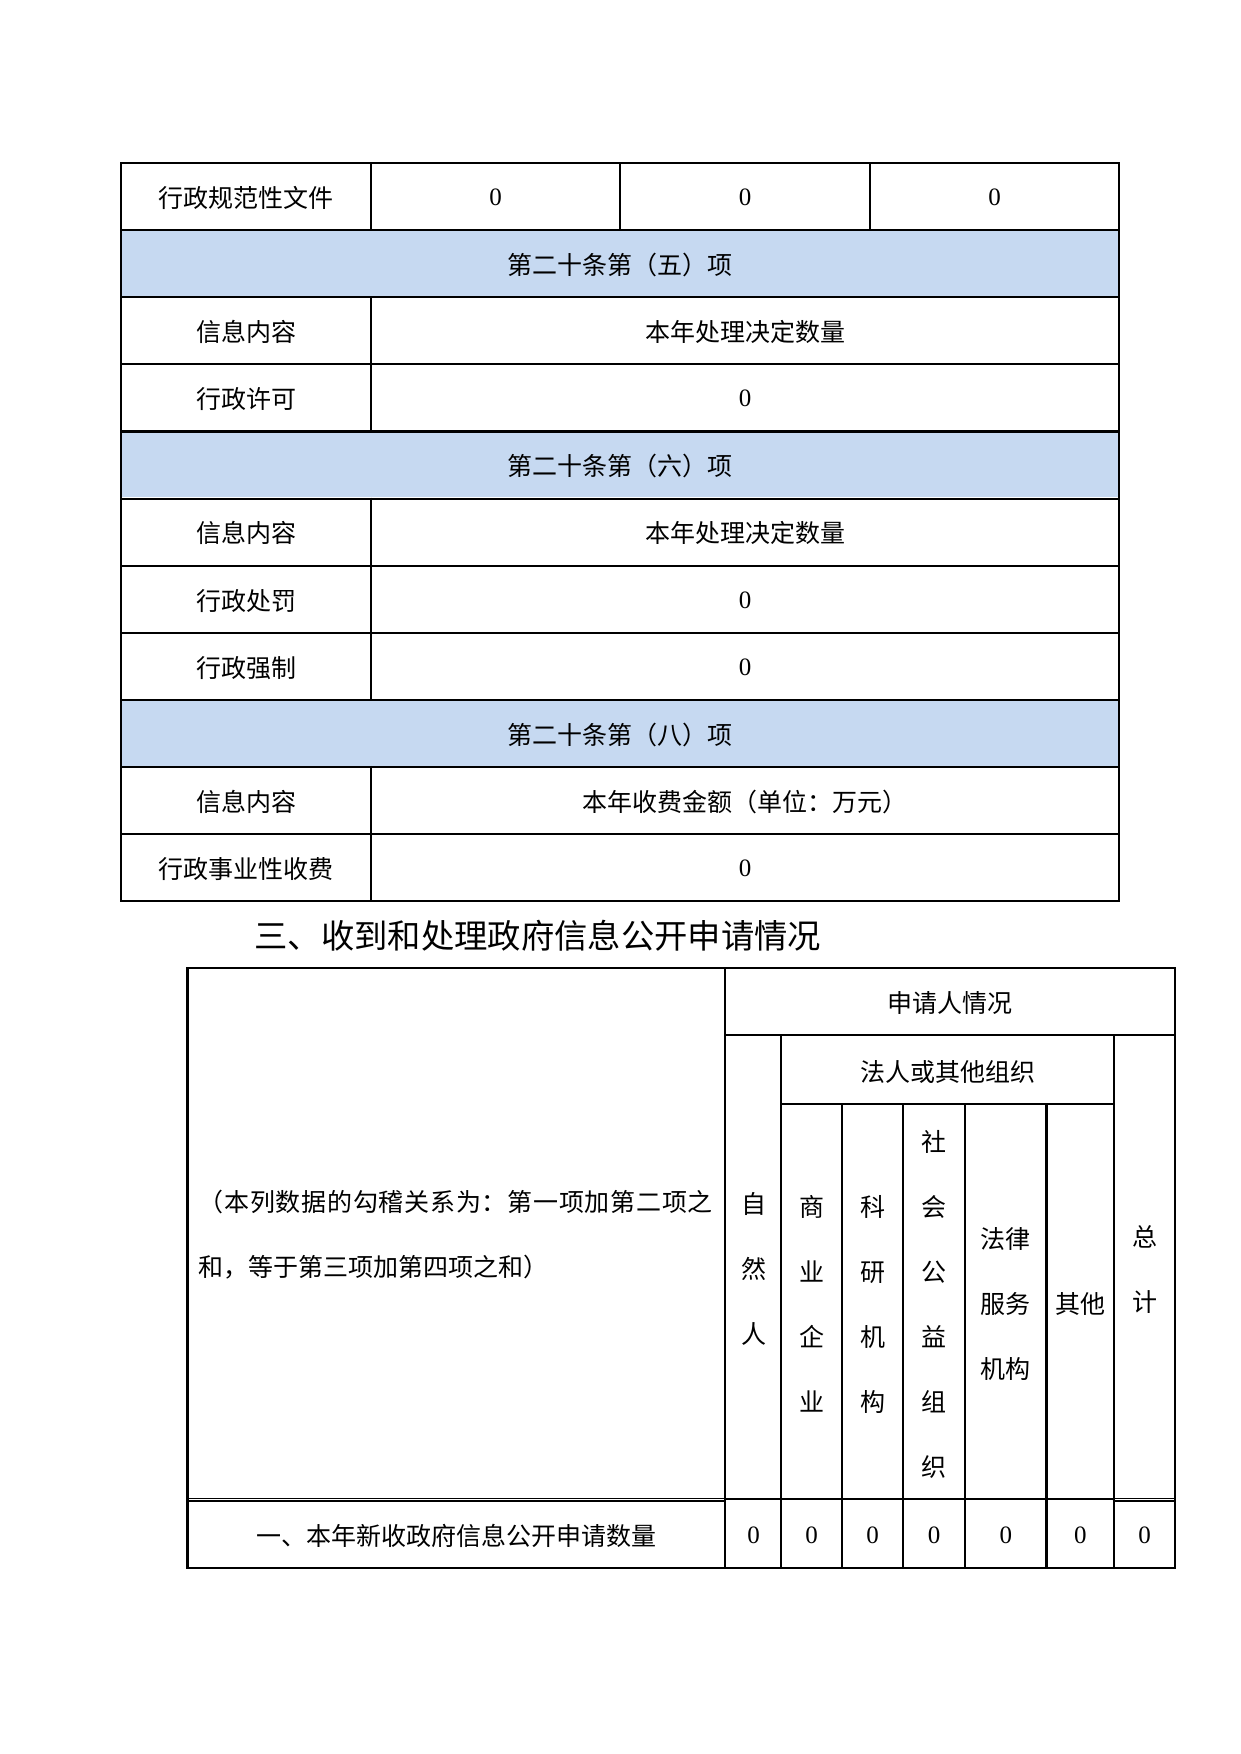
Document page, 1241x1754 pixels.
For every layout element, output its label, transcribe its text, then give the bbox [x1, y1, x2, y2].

table_cell 0 [966, 1500, 1045, 1567]
table_cell 第二十条第（五）项 [122, 231, 1118, 296]
table_cell 0 [372, 365, 1118, 430]
table_cell 信息内容 [122, 298, 370, 363]
table_cell 0 [726, 1500, 780, 1567]
table_cell 行政规范性文件 [122, 164, 370, 229]
table_cell 本年处理决定数量 [372, 500, 1118, 564]
table_cell 0 [372, 835, 1118, 900]
table_cell 行政许可 [122, 365, 370, 430]
table_header 申请人情况 [726, 969, 1174, 1034]
table_cell 社会公益组织 [904, 1105, 964, 1498]
table_cell 0 [782, 1500, 841, 1567]
table_cell 0 [621, 164, 869, 229]
table_cell 0 [372, 164, 619, 229]
table_cell 0 [871, 164, 1118, 229]
table_cell 0 [904, 1500, 964, 1567]
table_cell 0 [372, 634, 1118, 699]
table_cell 商业 企业 [782, 1105, 841, 1498]
table_cell 科研 机构 [843, 1105, 902, 1498]
table_cell 自然人 [726, 1036, 780, 1498]
table_cell 行政处罚 [122, 567, 370, 632]
table_cell 总计 [1115, 1036, 1174, 1498]
table_cell 其他 [1048, 1105, 1113, 1498]
table_cell 0 [843, 1500, 902, 1567]
list 三、收到和处理政府信息公开申请情况 [187, 902, 1053, 967]
table_cell 信息内容 [122, 500, 370, 564]
table_cell 行政强制 [122, 634, 370, 699]
table_cell 本年处理决定数量 [372, 298, 1118, 363]
table_cell 0 [1115, 1502, 1174, 1567]
table_header （本列数据的勾稽关系为：第一项加第二项之和，等于第三项加第四项之和） [189, 969, 724, 1498]
table_cell 法律服务机构 [966, 1105, 1045, 1498]
table_cell 信息内容 [122, 768, 370, 833]
table_cell 一、本年新收政府信息公开申请数量 [189, 1502, 724, 1567]
table_cell 行政事业性收费 [122, 835, 370, 900]
table_cell 0 [372, 567, 1118, 632]
table_cell 法人或其他组织 [782, 1036, 1113, 1103]
table_cell 第二十条第（八）项 [122, 701, 1118, 766]
table_cell 本年收费金额（单位：万元） [372, 768, 1118, 833]
table_cell 0 [1048, 1500, 1113, 1567]
table_cell 第二十条第（六）项 [122, 433, 1118, 497]
